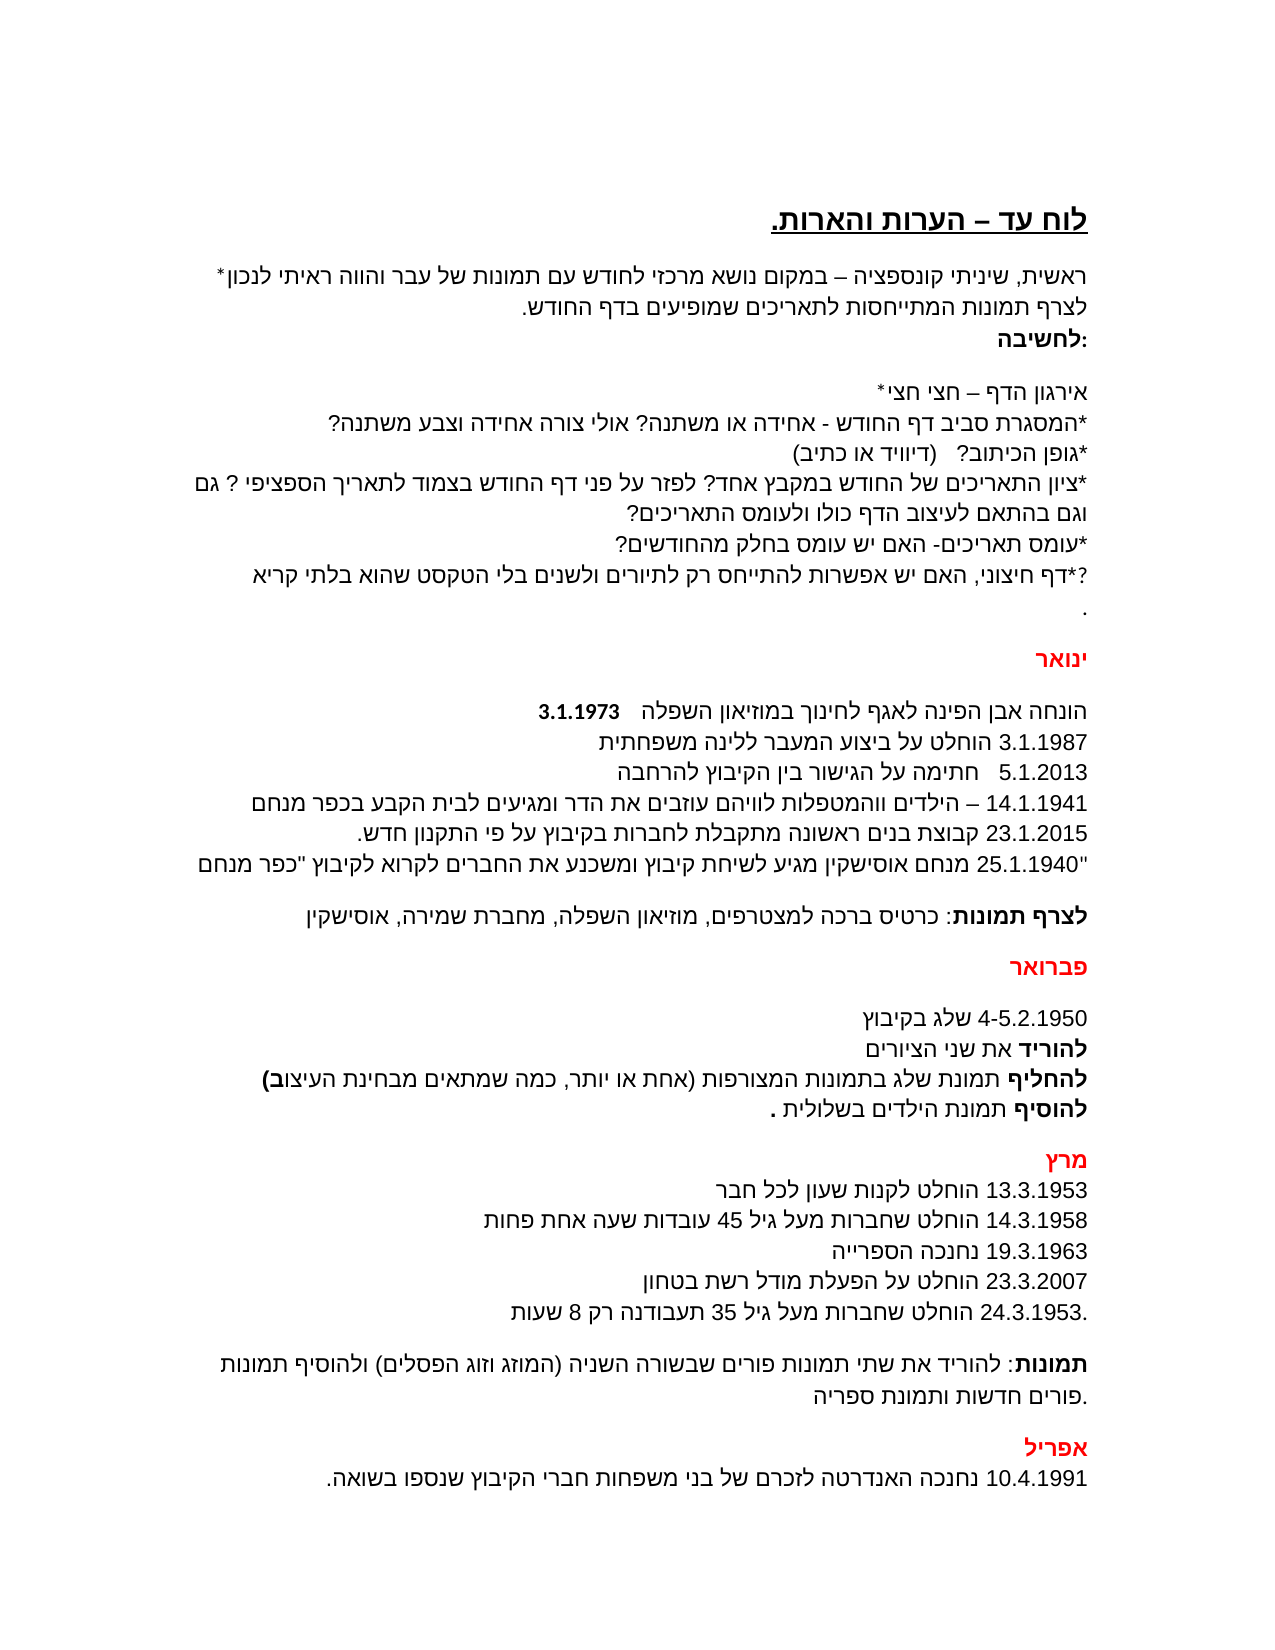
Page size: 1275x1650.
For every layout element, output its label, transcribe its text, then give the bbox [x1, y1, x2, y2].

text לצרף תמונות: כרטיס ברכה למצטרפים, מוזיאון השפלה, מחברת שמירה, אוסישקין [187, 903, 1087, 930]
text 3.1.1973 הונחה אבן הפינה לאגף לחינוך במוזיאון השפלה 3.1.1987 הוחלט על ביצוע המעבר ללינה משפחתית 5.1.2013 חתימה על הגישור בין הקיבוץ להרחבה 14.1.1941 – הילדים ווהמטפלות לוויהם עוזבים את הדר ומגיעים לבית הקבע בכפר מנחם 23.1.2015 קבוצת בנים ראשונה מתקבלת לחברות בקיבוץ על פי התקנון חדש. 25.1.1940 מנחם אוסישקין מגיע לשיחת קיבוץ ומשכנע את החברים לקרוא לקיבוץ "כפר מנחם" [187, 697, 1087, 878]
text 4-5.2.1950 שלג בקיבוץ להוריד את שני הציורים להחליף תמונת שלג בתמונות המצורפות (אחת או יותר, כמה שמתאים מבחינת העיצוב) להוסיף תמונת הילדים בשלולית . [187, 1005, 1087, 1122]
text לוח עד – הערות והארות. [187, 203, 1087, 237]
text פברואר [187, 954, 1087, 981]
text ינואר [187, 646, 1087, 673]
text מרץ 13.3.1953 הוחלט לקנות שעון לכל חבר 14.3.1958 הוחלט שחברות מעל גיל 45 עובדות שעה אחת פחות 19.3.1963 נחנכה הספרייה 23.3.2007 הוחלט על הפעלת מודל רשת בטחון 24.3.1953 הוחלט שחברות מעל גיל 35 תעבודנה רק 8 שעות. [187, 1147, 1087, 1326]
text תמונות: להוריד את שתי תמונות פורים שבשורה השניה (המוזג וזוג הפסלים) ולהוסיף תמונות פורים חדשות ותמונת ספריה. [187, 1351, 1087, 1410]
text *אירגון הדף – חצי חצי *המסגרת סביב דף החודש - אחידה או משתנה? אולי צורה אחידה וצבע משתנה? *גופן הכיתוב? (דיוויד או כתיב) *ציון התאריכים של החודש במקבץ אחד? לפזר על פני דף החודש בצמוד לתאריך הספציפי ? גם וגם בהתאם לעיצוב הדף כולו ולעומס התאריכים? *עומס תאריכים- האם יש עומס בחלק מהחודשים? *דף חיצוני, האם יש אפשרות להתייחס רק לתיורים ולשנים בלי הטקסט שהוא בלתי קריא? . [187, 378, 1087, 621]
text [187, 1435, 1087, 1492]
text *ראשית, שיניתי קונספציה – במקום נושא מרכזי לחודש עם תמונות של עבר והווה ראיתי לנכון לצרף תמונות המתייחסות לתאריכים שמופיעים בדף החודש. לחשיבה: [187, 262, 1087, 353]
